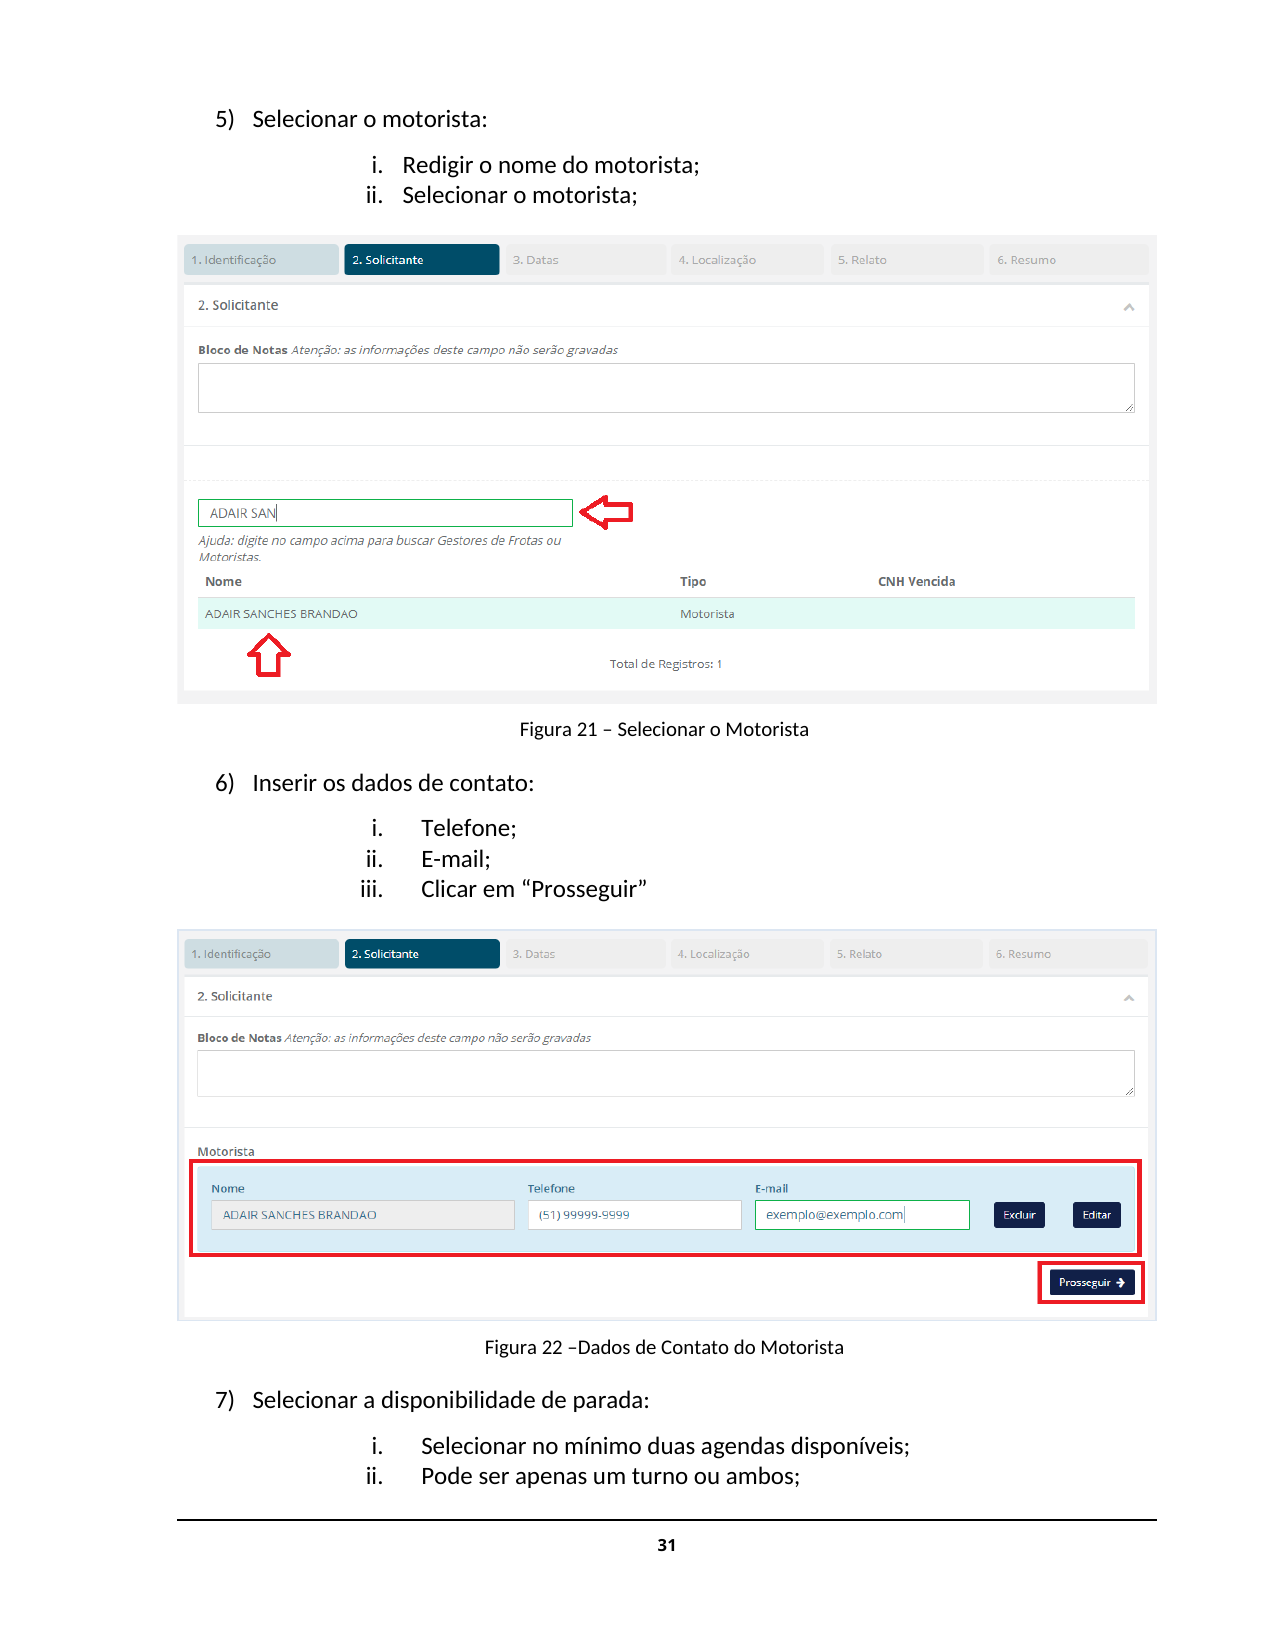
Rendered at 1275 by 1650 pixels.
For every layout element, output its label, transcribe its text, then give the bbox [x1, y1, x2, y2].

list E-mail; [383, 843, 1157, 873]
picture [179, 931, 1155, 1320]
list Selecionar no mínimo duas agendas disponíveis; [383, 1430, 1157, 1461]
list Selecionar a disponibilidade de parada: [215, 1384, 1157, 1415]
list Inserir os dados de contato: [215, 767, 1157, 797]
list Redigir o nome do motorista; [383, 149, 1157, 180]
list Telefone; [383, 812, 1157, 843]
list Selecionar o motorista: [215, 103, 1157, 134]
list Pode ser apenas um turno ou ambos; [383, 1461, 1157, 1491]
list Clicar em “Prosseguir” [383, 873, 1157, 904]
picture [177, 235, 1157, 704]
text Figura 21 – Selecionar o Motorista [177, 716, 1152, 742]
list Selecionar o motorista; [383, 180, 1157, 210]
text Figura 22 –Dados de Contato do Motorista [177, 1334, 1152, 1359]
